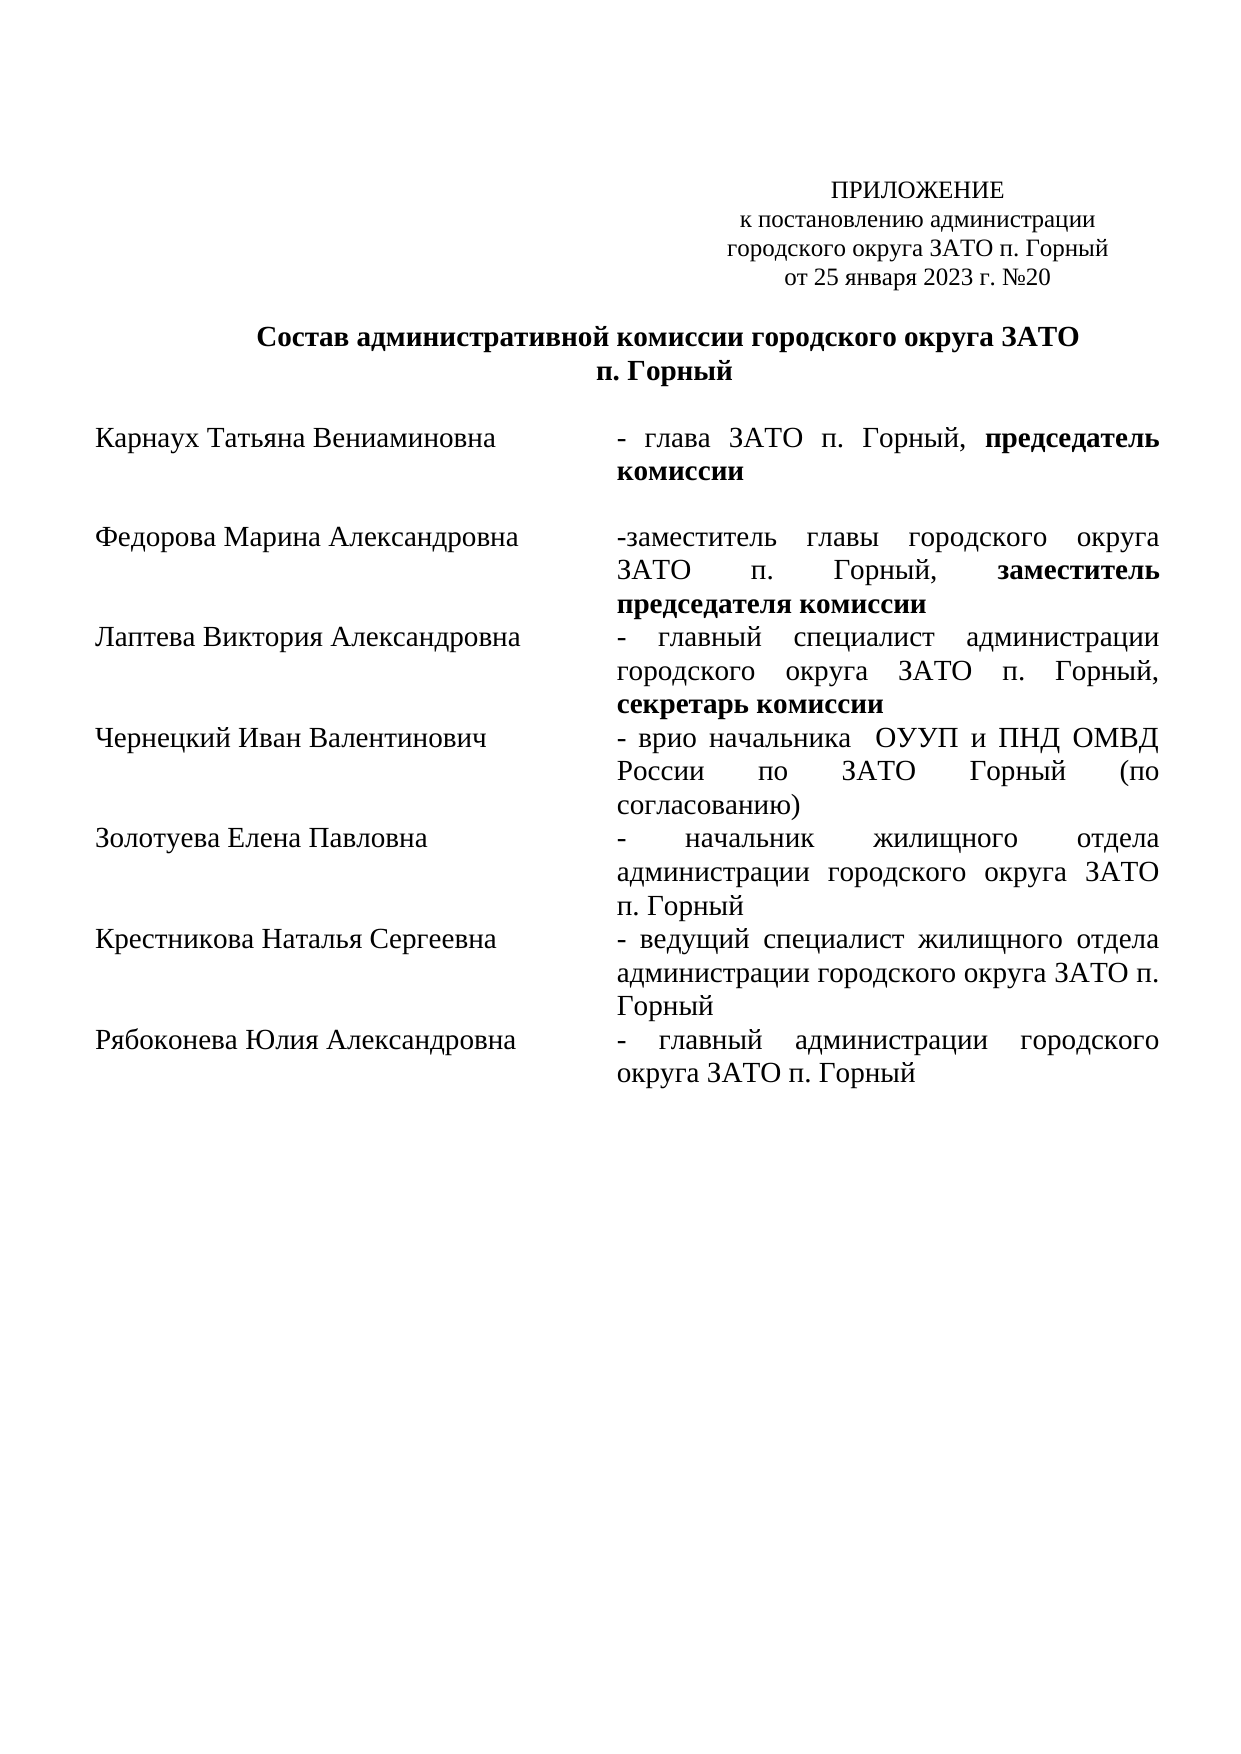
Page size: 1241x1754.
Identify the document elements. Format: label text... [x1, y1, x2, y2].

table_header Карнаух Татьяна Вениаминовна [84, 420, 605, 519]
table_cell Крестникова Наталья Сергеевна [84, 921, 605, 1022]
table_cell Золотуева Елена Павловна [84, 821, 605, 921]
text городского округа ЗАТО п. Горный [683, 233, 1152, 262]
table_cell - главный администрации городского округа ЗАТО п. Горный [605, 1022, 1171, 1092]
table_cell - начальник жилищного отдела администрации городского округа ЗАТО п. Горный [605, 821, 1171, 921]
text от 25 января 2023 г. №20 [683, 262, 1152, 291]
table_cell - главный специалист администрации городского округа ЗАТО п. Горный, секретарь комиссии [605, 619, 1171, 720]
table_cell Чернецкий Иван Валентинович [84, 720, 605, 821]
table_header - глава ЗАТО п. Горный, председатель комиссии [605, 420, 1171, 519]
table_cell - врио начальника ОУУП и ПНД ОМВД России по ЗАТО Горный (по согласованию) [605, 720, 1171, 821]
table_cell Лаптева Виктория Александровна [84, 619, 605, 720]
table_cell Рябоконева Юлия Александровна [84, 1022, 605, 1092]
text п. Горный [177, 353, 1152, 386]
table_cell Федорова Марина Александровна [84, 519, 605, 619]
text к постановлению администрации [683, 204, 1152, 233]
text ПРИЛОЖЕНИЕ [683, 176, 1152, 204]
table_cell -заместитель главы городского округа ЗАТО п. Горный, заместитель председателя комиссии [605, 519, 1171, 619]
text Состав административной комиссии городского округа ЗАТО [177, 319, 1152, 353]
table_cell - ведущий специалист жилищного отдела администрации городского округа ЗАТО п. Горный [605, 921, 1171, 1022]
